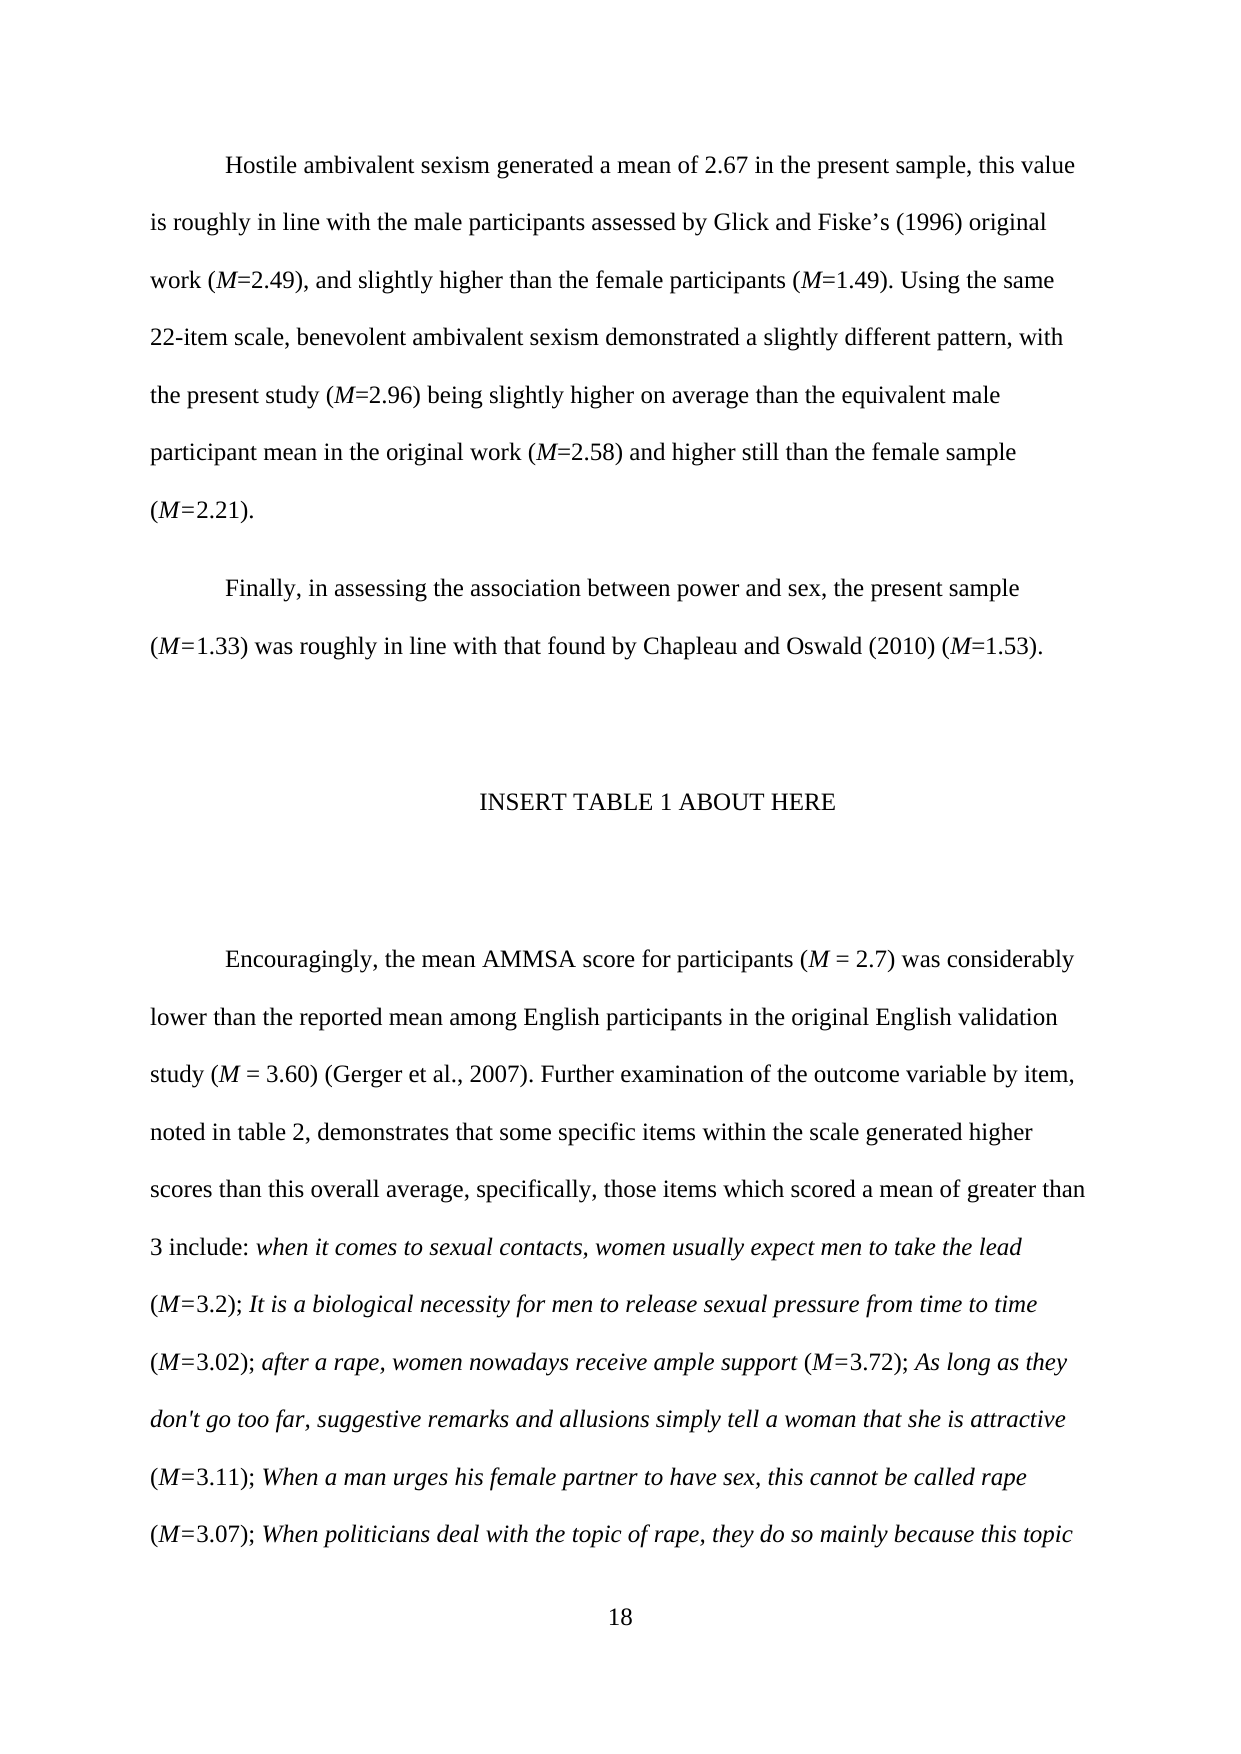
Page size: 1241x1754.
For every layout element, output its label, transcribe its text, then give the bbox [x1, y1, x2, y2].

text INSERT TABLE 1 ABOUT HERE [150, 787, 1090, 816]
text Hostile ambivalent sexism generated a mean of 2.67 in the present sample, this value is roughly in line with the male participants assessed by Glick and Fiske’s (1996) original work (M=2.49), and slightly higher than the female participants (M=1.49). Using the same 22-item scale, benevolent ambivalent sexism demonstrated a slightly different pattern, with the present study (M=2.96) being slightly higher on average than the equivalent male participant mean in the original work (M=2.58) and higher still than the female sample (M=2.21). [150, 150, 1090, 524]
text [150, 944, 1090, 1548]
text Finally, in assessing the association between power and sex, the present sample (M=1.33) was roughly in line with that found by Chapleau and Oswald (2010) (M=1.53). [150, 573, 1090, 659]
